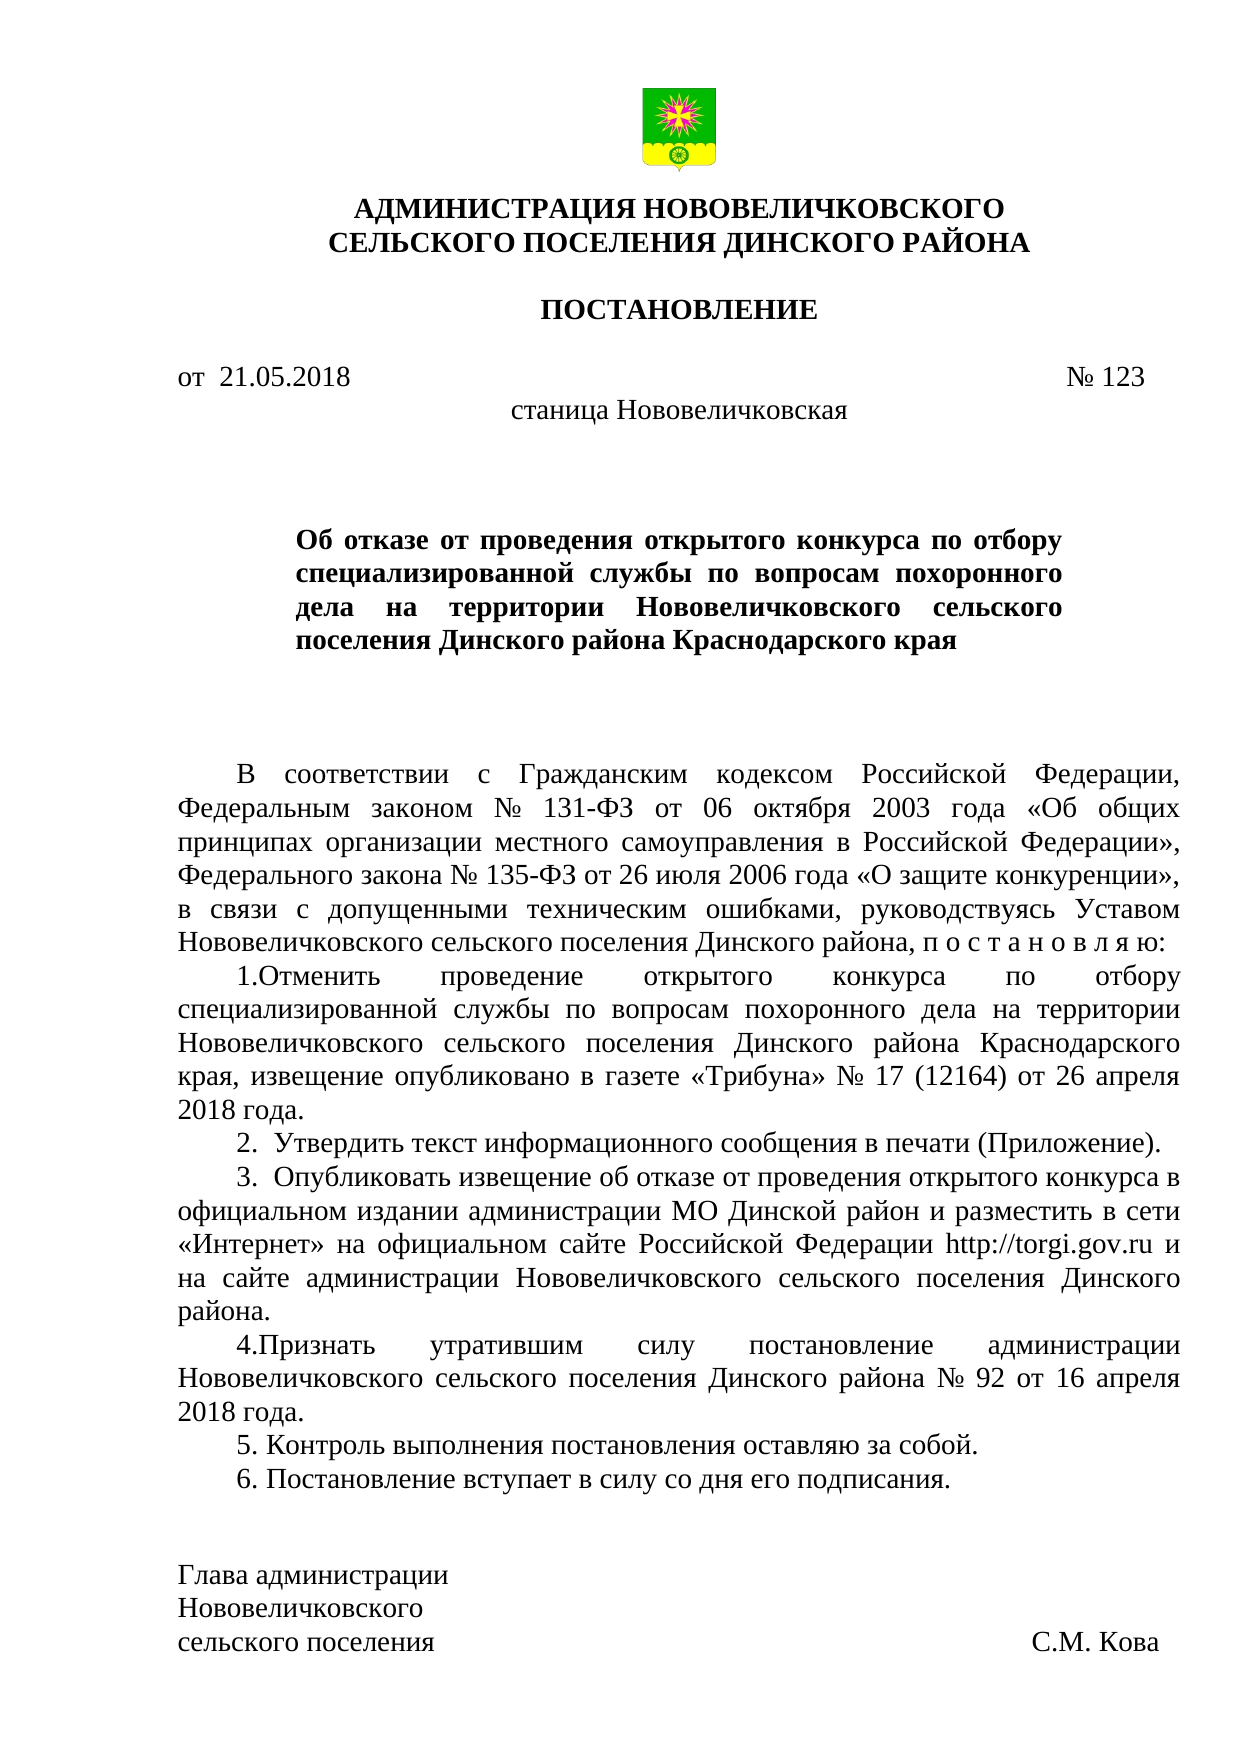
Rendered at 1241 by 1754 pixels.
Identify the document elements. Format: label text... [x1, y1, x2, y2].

text 6. Постановление вступает в силу со дня его подписания. [177, 1461, 1181, 1494]
text Нововеличковского [177, 1590, 1181, 1624]
text Глава администрации [177, 1557, 1181, 1590]
text станица Нововеличковская [177, 392, 1181, 426]
text ПОСТАНОВЛЕНИЕ [177, 292, 1181, 325]
text Об отказе от проведения открытого конкурса по отбору специализированной службы по вопросам похоронного дела на территории Нововеличковского сельского поселения Динского района Краснодарского края [295, 522, 1063, 656]
text 2. Утвердить текст информационного сообщения в печати (Приложение). [177, 1126, 1181, 1159]
picture [642, 88, 716, 172]
text АДМИНИСТРАЦИя Нововеличковского сельского поселения Динского района [177, 191, 1181, 258]
text 4.Признать утратившим силу постановление администрации Нововеличковского сельского поселения Динского района № 92 от 16 апреля 2018 года. [177, 1327, 1181, 1427]
text 3. Опубликовать извещение об отказе от проведения открытого конкурса в официальном издании администрации МО Динской район и разместить в сети «Интернет» на официальном сайте Российской Федерации http://torgi.gov.ru и на сайте администрации Нововеличковского сельского поселения Динского района. [177, 1159, 1181, 1327]
text 1.Отменить проведение открытого конкурса по отбору специализированной службы по вопросам похоронного дела на территории Нововеличковского сельского поселения Динского района Краснодарского края, извещение опубликовано в газете «Трибуна» № 17 (12164) от 26 апреля 2018 года. [177, 958, 1181, 1126]
text 5. Контроль выполнения постановления оставляю за собой. [177, 1427, 1181, 1461]
text от 21.05.2018 № 123 [177, 359, 1181, 392]
text В соответствии с Гражданским кодексом Российской Федерации, Федеральным законом № 131-ФЗ от 06 октября 2003 года «Об общих принципах организации местного самоуправления в Российской Федерации», Федерального закона № 135-ФЗ от 26 июля 2006 года «О защите конкуренции», в связи с допущенными техническим ошибками, руководствуясь Уставом Нововеличковского сельского поселения Динского района, п о с т а н о в л я ю: [177, 757, 1181, 958]
text сельского поселения С.М. Кова [177, 1624, 1181, 1657]
